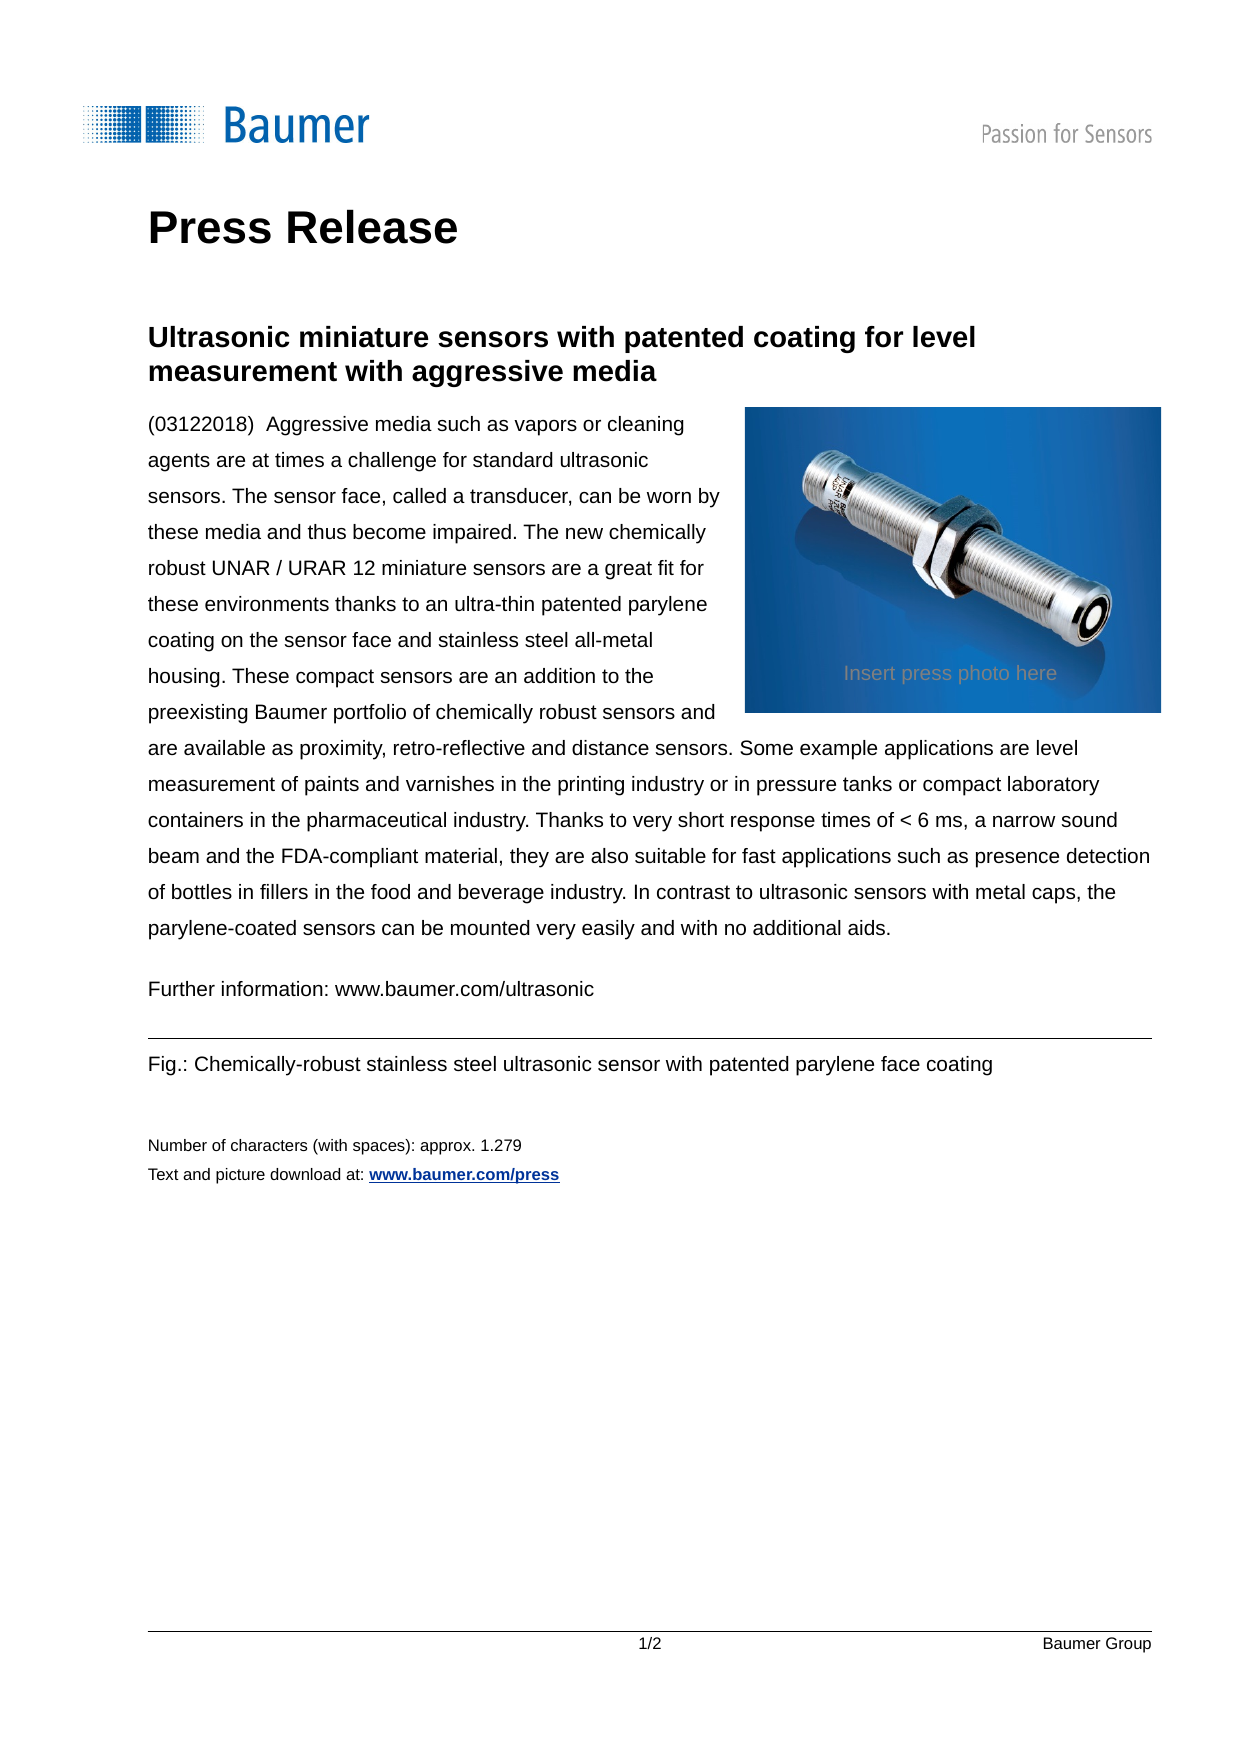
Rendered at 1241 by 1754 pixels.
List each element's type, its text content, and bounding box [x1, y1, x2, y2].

picture [744, 407, 1162, 713]
text Ultrasonic miniature sensors with patented coating for level measurement with aggressive media [148, 320, 1152, 387]
text Further information: www.baumer.com/ultrasonic [148, 976, 1152, 1000]
subtitle Press Release [148, 201, 1152, 253]
text Fig.: Chemically-robust stainless steel ultrasonic sensor with patented parylene face coating [148, 1052, 1152, 1076]
picture [982, 123, 1152, 143]
text (03122018) Aggressive media such as vapors or cleaning agents are at times a challenge for standard ultrasonic sensors. The sensor face, called a transducer, can be worn by these media and thus become impaired. The new chemically robust UNAR / URAR 12 miniature sensors are a great fit for these environments thanks to an ultra-thin patented parylene coating on the sensor face and stainless steel all-metal housing. These compact sensors are an addition to the preexisting Baumer portfolio of chemically robust sensors and are available as proximity, retro-reflective and distance sensors. Some example applications are level measurement of paints and varnishes in the printing industry or in pressure tanks or compact laboratory containers in the pharmaceutical industry. Thanks to very short response times of < 6 ms, a narrow sound beam and the FDA-compliant material, they are also suitable for fast applications such as presence detection of bottles in fillers in the food and beverage industry. In contrast to ultrasonic sensors with metal caps, the parylene-coated sensors can be mounted very easily and with no additional aids. [148, 412, 1152, 939]
text Number of characters (with spaces): approx. 1.279 [148, 1136, 1152, 1155]
picture [83, 106, 370, 143]
text Text and picture download at: www.baumer.com/press [148, 1165, 1152, 1184]
